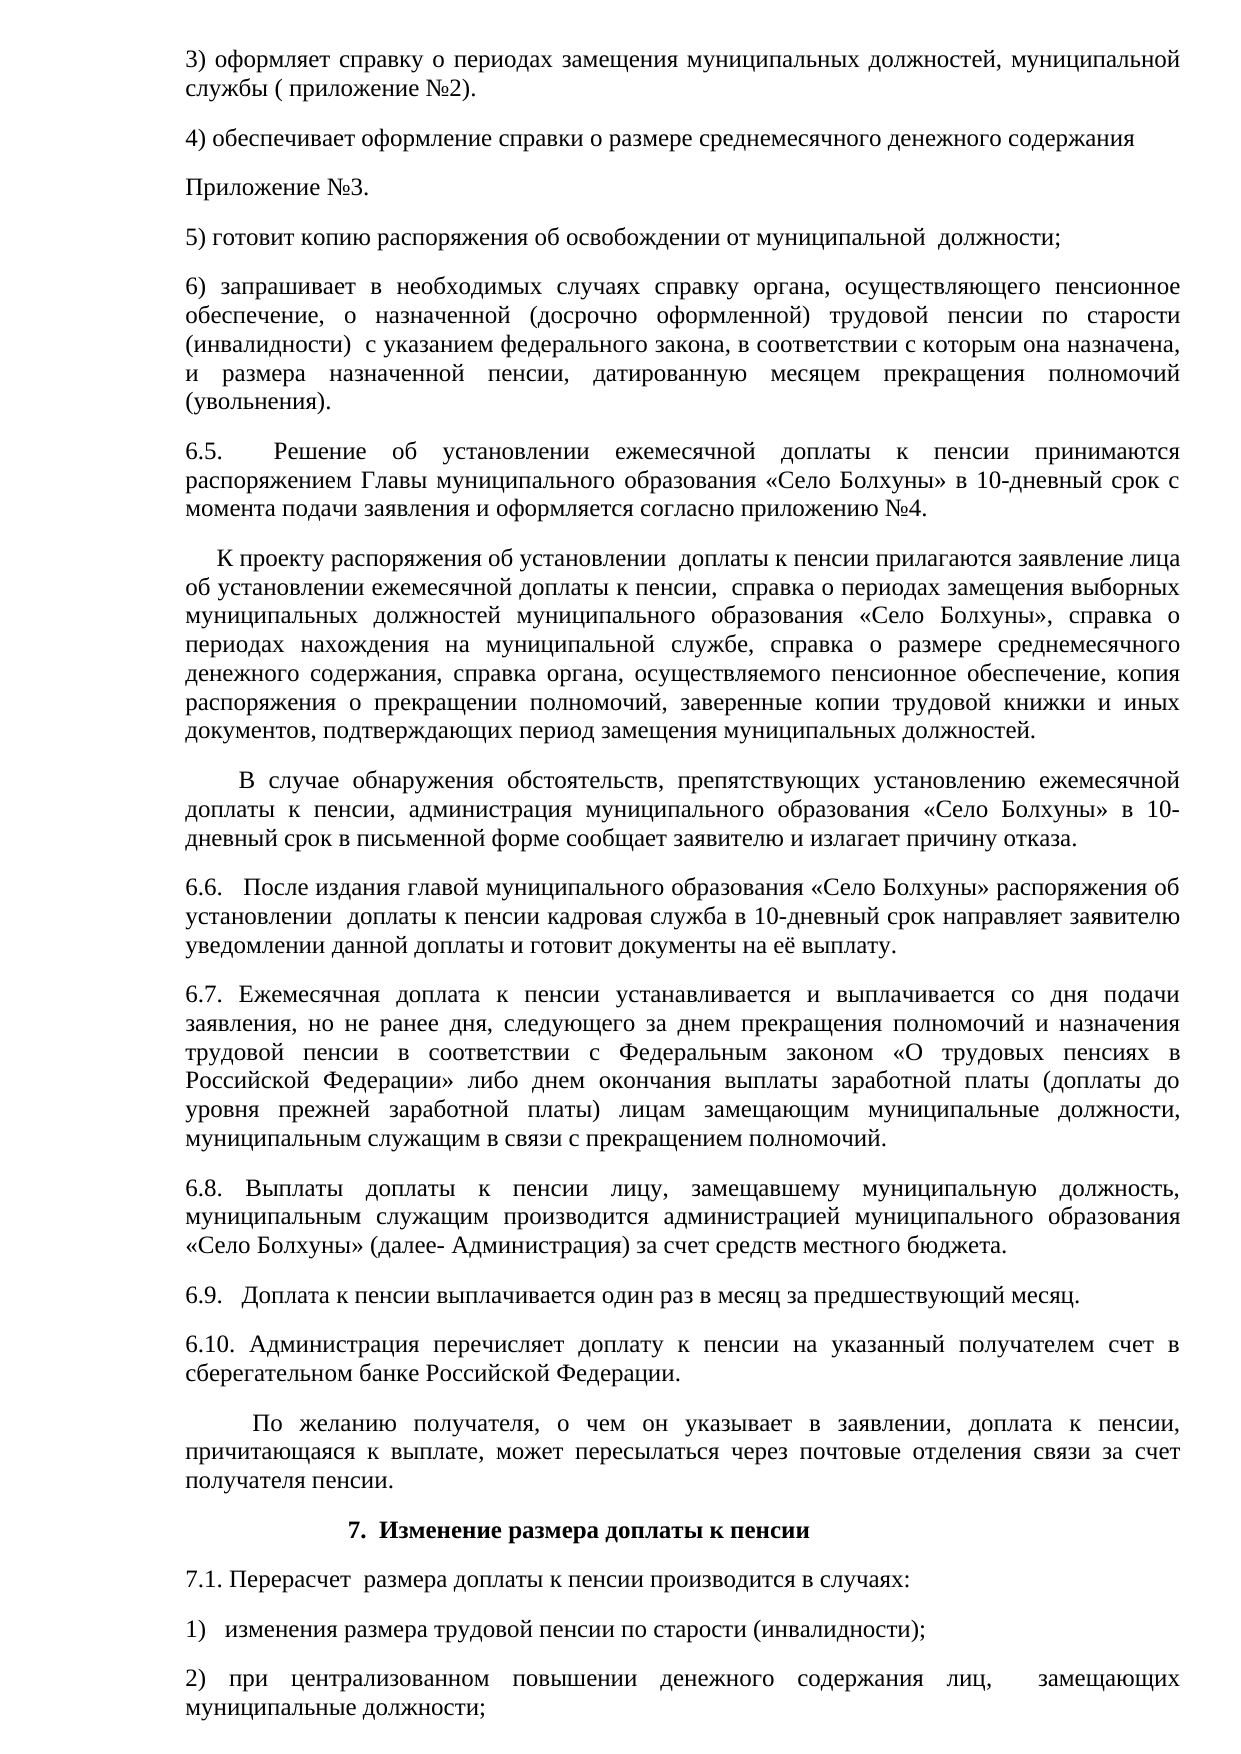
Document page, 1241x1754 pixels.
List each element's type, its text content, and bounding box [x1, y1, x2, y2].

text 7.1. Перерасчет размера доплаты к пенсии производится в случаях: [185, 1564, 1181, 1593]
text В случае обнаружения обстоятельств, препятствующих установлению ежемесячной доплаты к пенсии, администрация муниципального образования «Село Болхуны» в 10- дневный срок в письменной форме сообщает заявителю и излагает причину отказа. [185, 765, 1181, 851]
text 7. Изменение размера доплаты к пенсии [185, 1515, 1181, 1543]
text По желанию получателя, о чем он указывает в заявлении, доплата к пенсии, причитающаяся к выплате, может пересылаться через почтовые отделения связи за счет получателя пенсии. [185, 1408, 1181, 1494]
text 5) готовит копию распоряжения об освобождении от муниципальной должности; [185, 222, 1181, 251]
text Приложение №3. [185, 172, 1181, 201]
text 6) запрашивает в необходимых случаях справку органа, осуществляющего пенсионное обеспечение, о назначенной (досрочно оформленной) трудовой пенсии по старости (инвалидности) с указанием федерального закона, в соответствии с которым она назначена, и размера назначенной пенсии, датированную месяцем прекращения полномочий (увольнения). [185, 271, 1181, 415]
text 6.10. Администрация перечисляет доплату к пенсии на указанный получателем счет в сберегательном банке Российской Федерации. [185, 1329, 1181, 1387]
text 2) при централизованном повышении денежного содержания лиц, замещающих муниципальные должности; [185, 1663, 1181, 1721]
text К проекту распоряжения об установлении доплаты к пенсии прилагаются заявление лица об установлении ежемесячной доплаты к пенсии, справка о периодах замещения выборных муниципальных должностей муниципального образования «Село Болхуны», справка о периодах нахождения на муниципальной службе, справка о размере среднемесячного денежного содержания, справка органа, осуществляемого пенсионное обеспечение, копия распоряжения о прекращении полномочий, заверенные копии трудовой книжки и иных документов, подтверждающих период замещения муниципальных должностей. [185, 543, 1181, 744]
text 6.9. Доплата к пенсии выплачивается один раз в месяц за предшествующий месяц. [185, 1280, 1181, 1308]
text 6.7. Ежемесячная доплата к пенсии устанавливается и выплачивается со дня подачи заявления, но не ранее дня, следующего за днем прекращения полномочий и назначения трудовой пенсии в соответствии с Федеральным законом «О трудовых пенсиях в Российской Федерации» либо днем окончания выплаты заработной платы (доплаты до уровня прежней заработной платы) лицам замещающим муниципальные должности, муниципальным служащим в связи с прекращением полномочий. [185, 979, 1181, 1152]
text 6.6. После издания главой муниципального образования «Село Болхуны» распоряжения об установлении доплаты к пенсии кадровая служба в 10-дневный срок направляет заявителю уведомлении данной доплаты и готовит документы на её выплату. [185, 872, 1181, 958]
text 6.8. Выплаты доплаты к пенсии лицу, замещавшему муниципальную должность, муниципальным служащим производится администрацией муниципального образования «Село Болхуны» (далее- Администрация) за счет средств местного бюджета. [185, 1173, 1181, 1259]
text 3) оформляет справку о периодах замещения муниципальных должностей, муниципальной службы ( приложение №2). [185, 44, 1181, 102]
text 1) изменения размера трудовой пенсии по старости (инвалидности); [185, 1614, 1181, 1643]
text 4) обеспечивает оформление справки о размере среднемесячного денежного содержания [185, 123, 1181, 151]
text 6.5. Решение об установлении ежемесячной доплаты к пенсии принимаются распоряжением Главы муниципального образования «Село Болхуны» в 10-дневный срок с момента подачи заявления и оформляется согласно приложению №4. [185, 436, 1181, 522]
